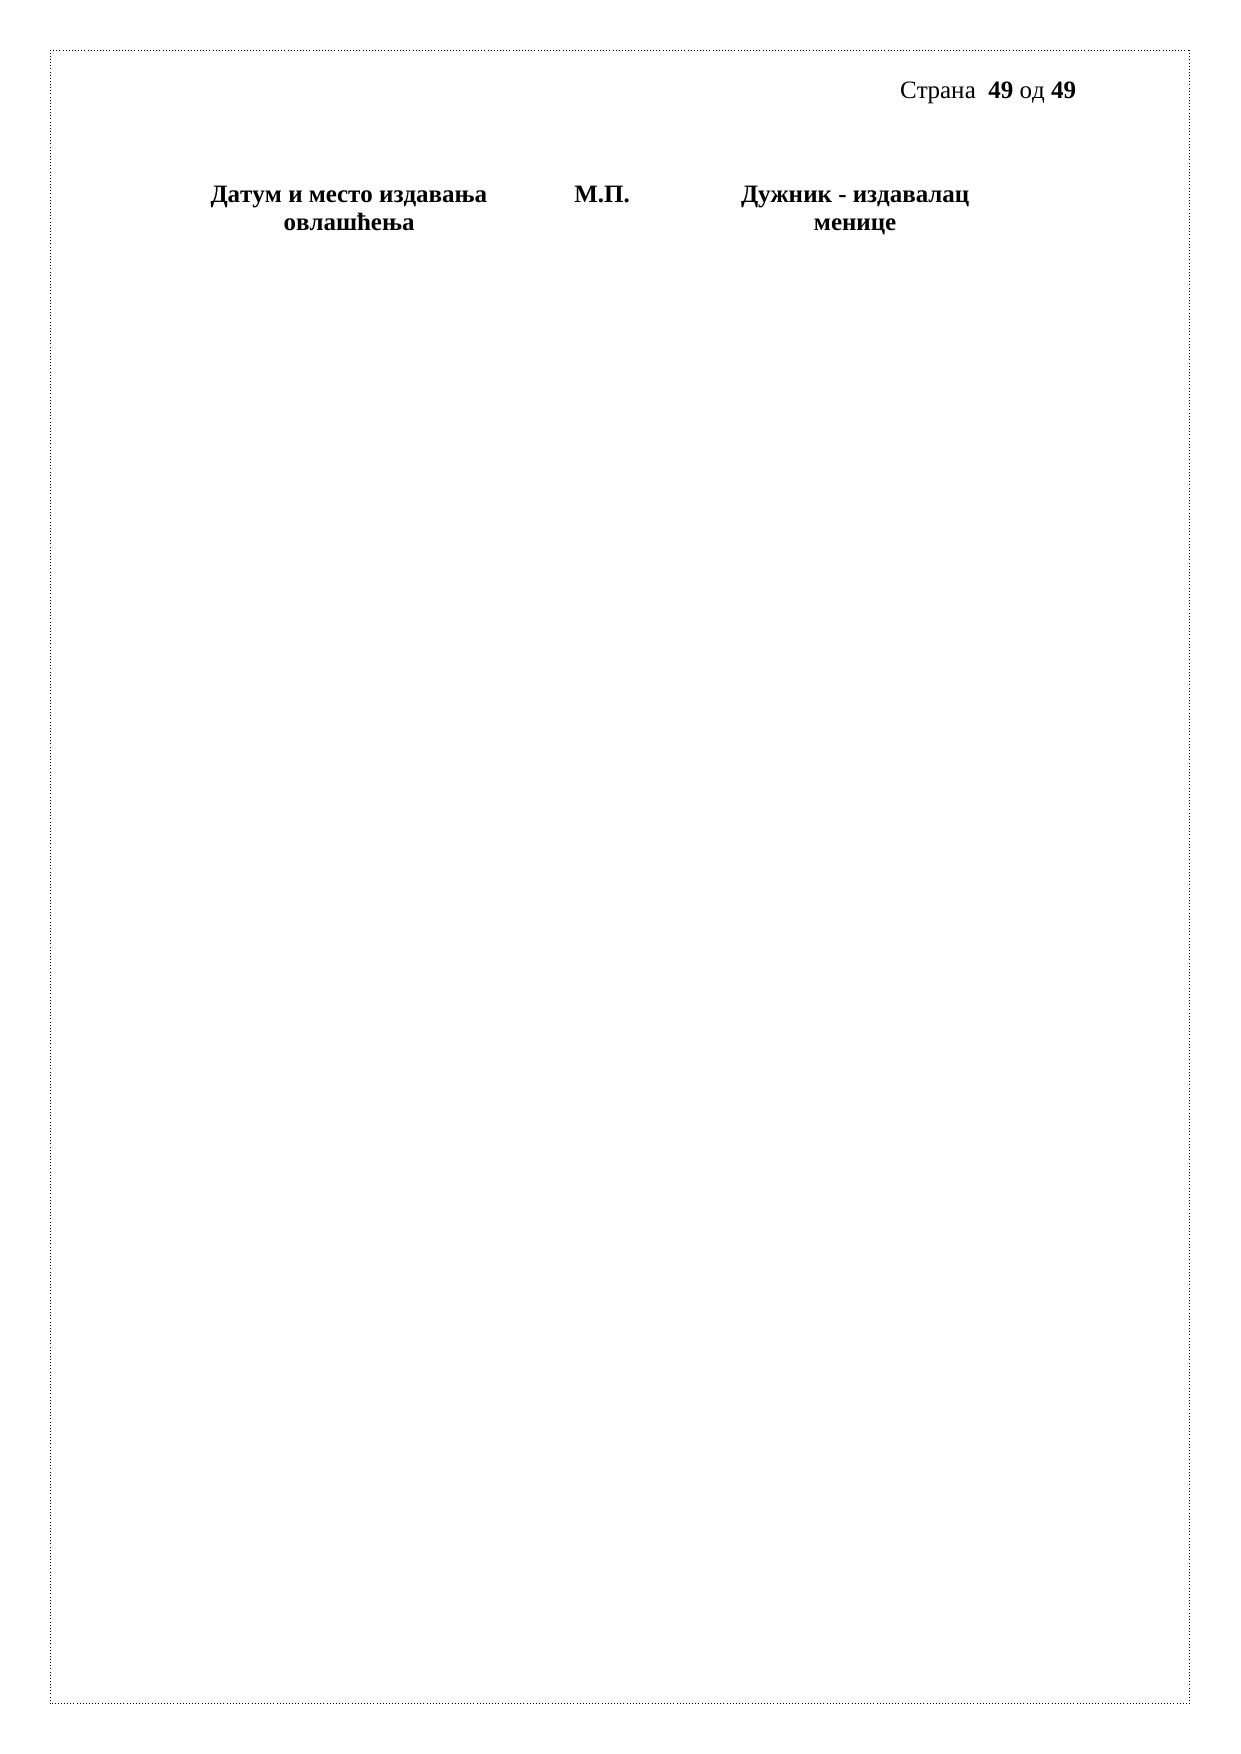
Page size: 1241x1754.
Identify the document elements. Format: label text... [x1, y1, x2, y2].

table_header Датум и место издавања овлашћења [161, 179, 536, 236]
table_header М.П. [536, 179, 667, 236]
table_header Дужник - издавалац менице [668, 179, 1042, 236]
